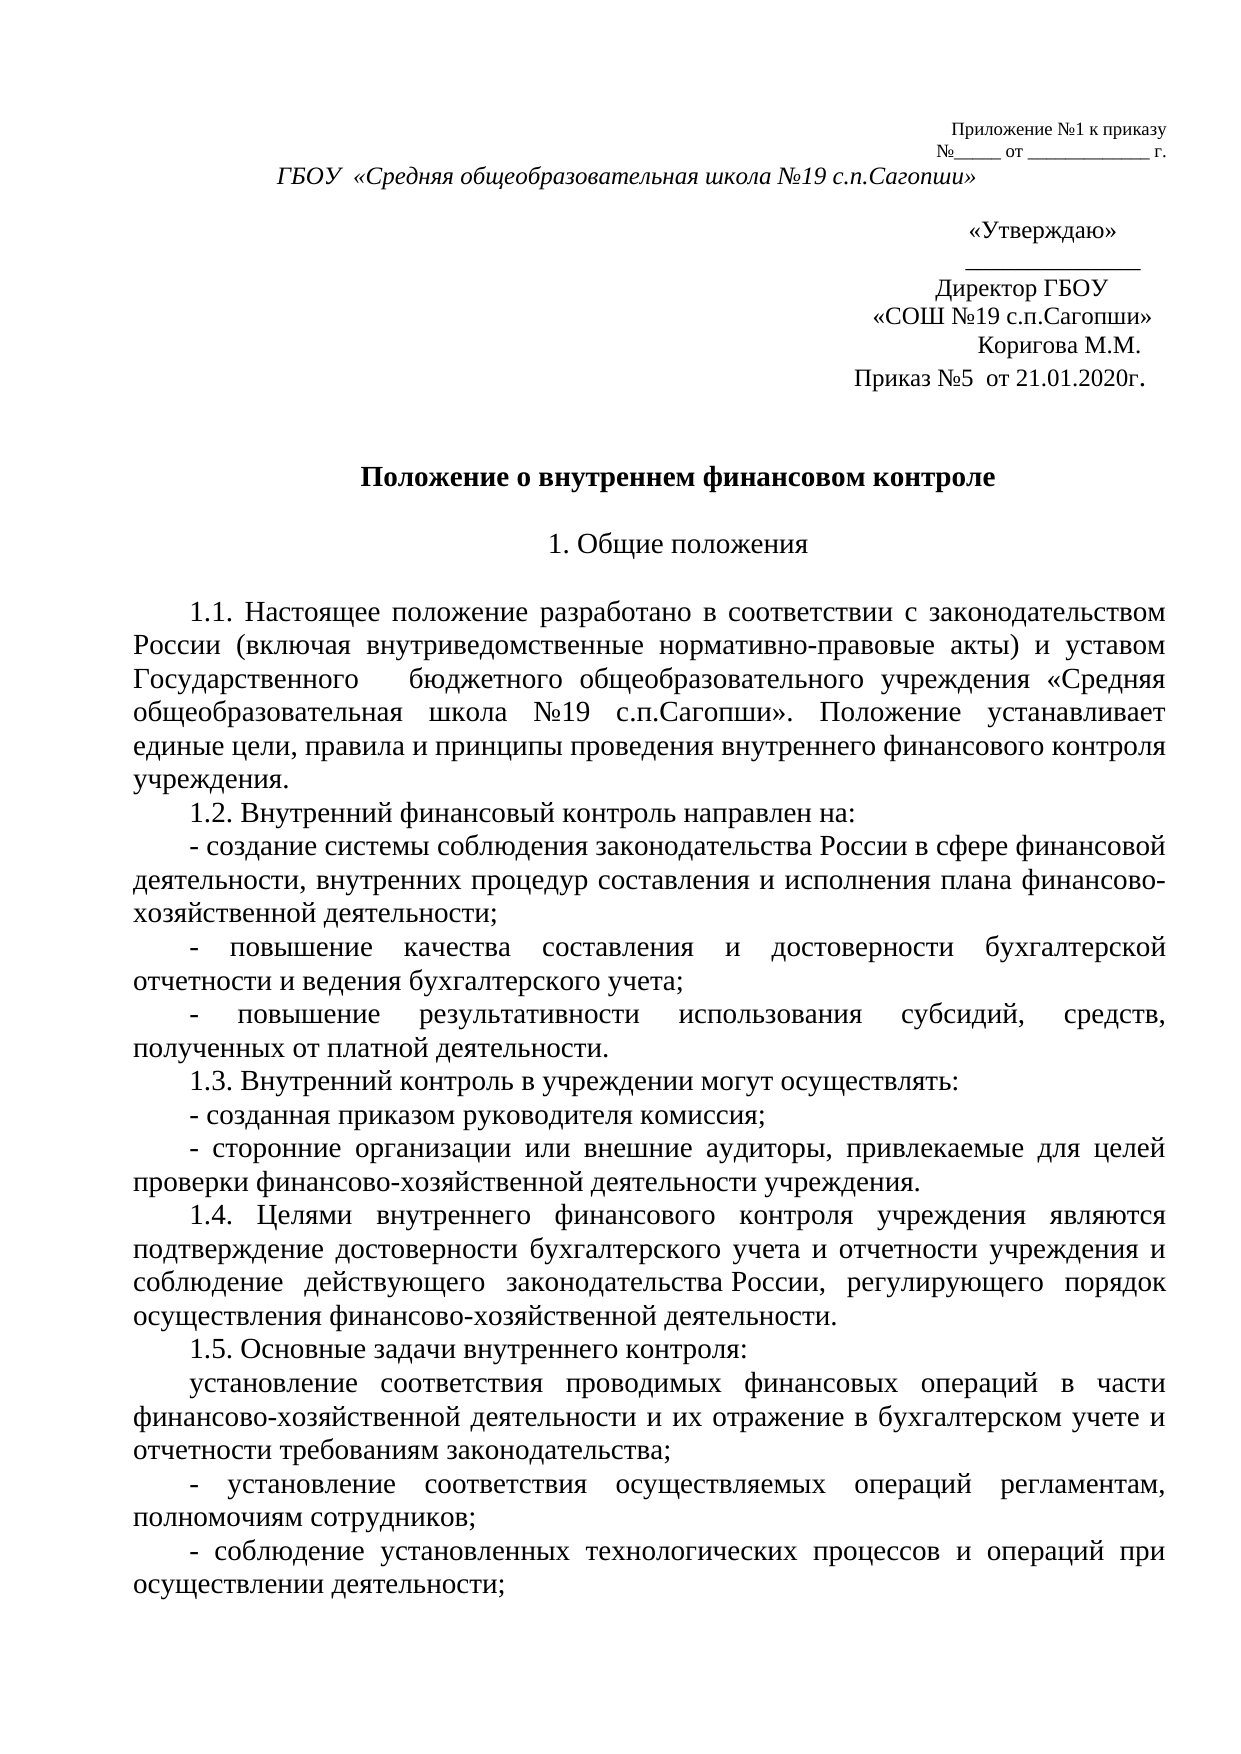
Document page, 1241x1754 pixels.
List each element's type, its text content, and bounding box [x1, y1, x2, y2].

text 1.1. Настоящее положение разработано в соответствии с законодательством России (включая внутриведомственные нормативно-правовые акты) и уставом Государственного бюджетного общеобразовательного учреждения «Средняя общеобразовательная школа №19 с.п.Сагопши». Положение устанавливает единые цели, правила и принципы проведения внутреннего финансового контроля учреждения. [133, 594, 1167, 795]
text Положение о внутреннем финансовом контроле [133, 459, 1167, 493]
text №_____ от _____________ г. [133, 140, 1167, 161]
text - сторонние организации или внешние аудиторы, привлекаемые для целей проверки финансово-хозяйственной деятельности учреждения. [133, 1130, 1167, 1197]
text Директор ГБОУ [133, 273, 1167, 301]
text ______________ [133, 244, 1167, 273]
text «Утверждаю» [133, 215, 1167, 244]
text ГБОУ «Средняя общеобразовательная школа №19 с.п.Сагопши» [133, 161, 1167, 190]
text «СОШ №19 с.п.Сагопши» [133, 301, 1167, 330]
text Приложение №1 к приказу [133, 118, 1167, 140]
text Коригова М.М. [133, 330, 1167, 359]
text 1.2. Внутренний финансовый контроль направлен на: [133, 795, 1167, 828]
text 1.4. Целями внутреннего финансового контроля учреждения являются подтверждение достоверности бухгалтерского учета и отчетности учреждения и соблюдение действующего законодательства России, регулирующего порядок осуществления финансово-хозяйственной деятельности. [133, 1197, 1167, 1332]
text - повышение качества составления и достоверности бухгалтерской отчетности и ведения бухгалтерского учета; [133, 929, 1167, 996]
text 1.3. Внутренний контроль в учреждении могут осуществлять: [133, 1063, 1167, 1097]
text - соблюдение установленных технологических процессов и операций при осуществлении деятельности; [133, 1533, 1167, 1600]
text 1. Общие положения [133, 527, 1167, 560]
text 1.5. Основные задачи внутреннего контроля: [133, 1332, 1167, 1365]
text - созданная приказом руководителя комиссия; [133, 1097, 1167, 1130]
text установление соответствия проводимых финансовых операций в части финансово-хозяйственной деятельности и их отражение в бухгалтерском учете и отчетности требованиям законодательства; [133, 1365, 1167, 1466]
text - создание системы соблюдения законодательства России в сфере финансовой деятельности, внутренних процедур составления и исполнения плана финансово-хозяйственной деятельности; [133, 828, 1167, 929]
text - установление соответствия осуществляемых операций регламентам, полномочиям сотрудников; [133, 1466, 1167, 1533]
text Приказ №5 от 21.01.2020г. [133, 359, 1167, 392]
text - повышение результативности использования субсидий, средств, полученных от платной деятельности. [133, 996, 1167, 1063]
